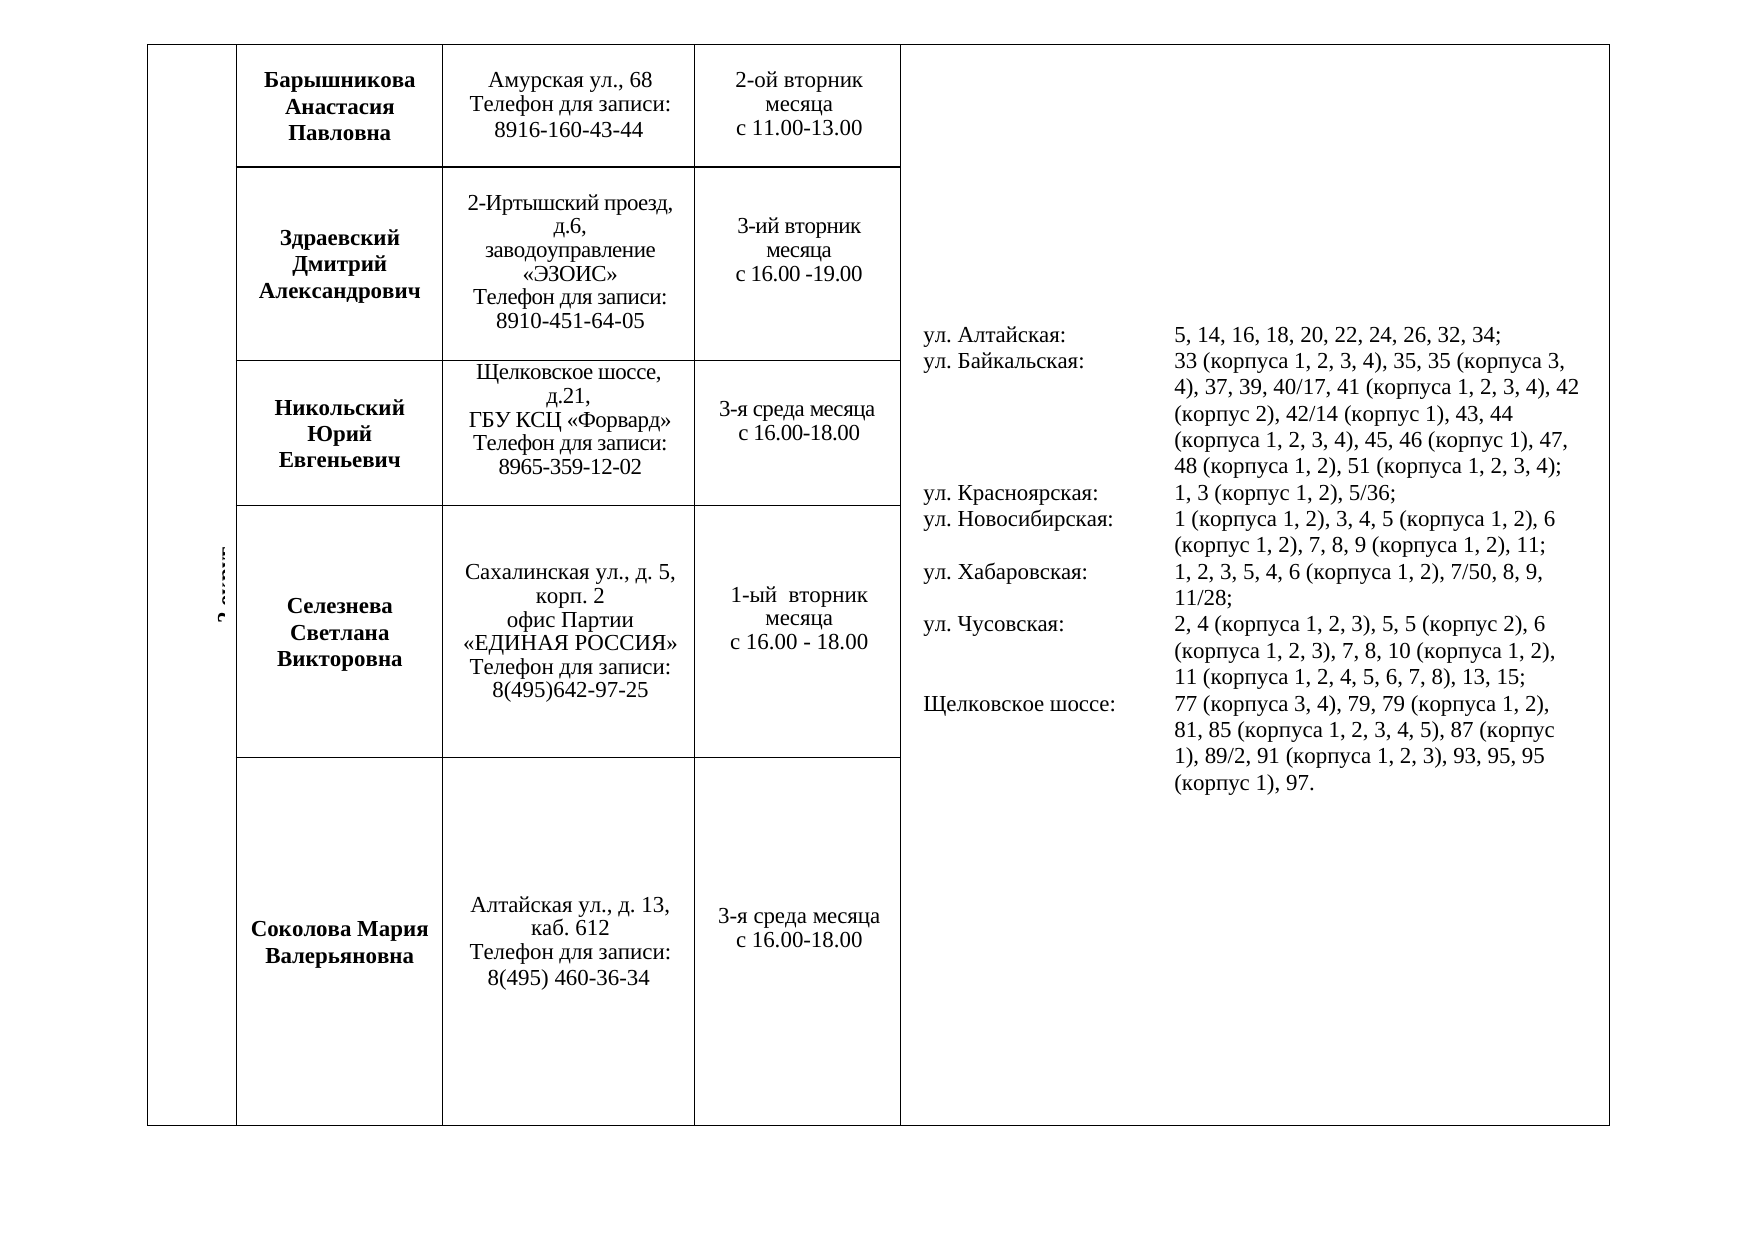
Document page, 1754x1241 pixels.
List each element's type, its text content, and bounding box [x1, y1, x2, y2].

table_header 2 округ [148, 45, 236, 1125]
table_header 2-ой вторник месяца с 11.00-13.00 [695, 45, 900, 166]
table_cell Никольский Юрий Евгеньевич [237, 361, 442, 505]
table_cell Соколова Мария Валерьяновна [237, 758, 442, 1125]
table_cell Здраевский Дмитрий Александрович [237, 168, 442, 360]
table_cell Селезнева Светлана Викторовна [237, 506, 442, 757]
table_cell 2-Иртышский проезд, д.6, заводоуправление «ЭЗОИС» Телефон для записи: 8910-451-64-05 [443, 168, 694, 360]
table_cell 3-ий вторник месяца с 16.00 -19.00 [695, 168, 900, 360]
table_header [901, 45, 1609, 1125]
table_cell Алтайская ул., д. 13, каб. 612 Телефон для записи: 8(495) 460-36-34 [443, 758, 694, 1125]
table_cell 3-я среда месяца с 16.00-18.00 [695, 758, 900, 1125]
table_header Барышникова Анастасия Павловна [237, 45, 442, 166]
table_cell Щелковское шоссе, д.21, ГБУ КСЦ «Форвард» Телефон для записи: 8965-359-12-02 [443, 361, 694, 505]
table_cell 3-я среда месяца с 16.00-18.00 [695, 361, 900, 505]
table_cell Сахалинская ул., д. 5, корп. 2 офис Партии «ЕДИНАЯ РОССИЯ» Телефон для записи: 8(495)642-97-25 [443, 506, 694, 757]
table_header Амурская ул., 68 Телефон для записи: 8916-160-43-44 [443, 45, 694, 166]
table_cell 1-ый вторник месяца с 16.00 - 18.00 [695, 506, 900, 757]
